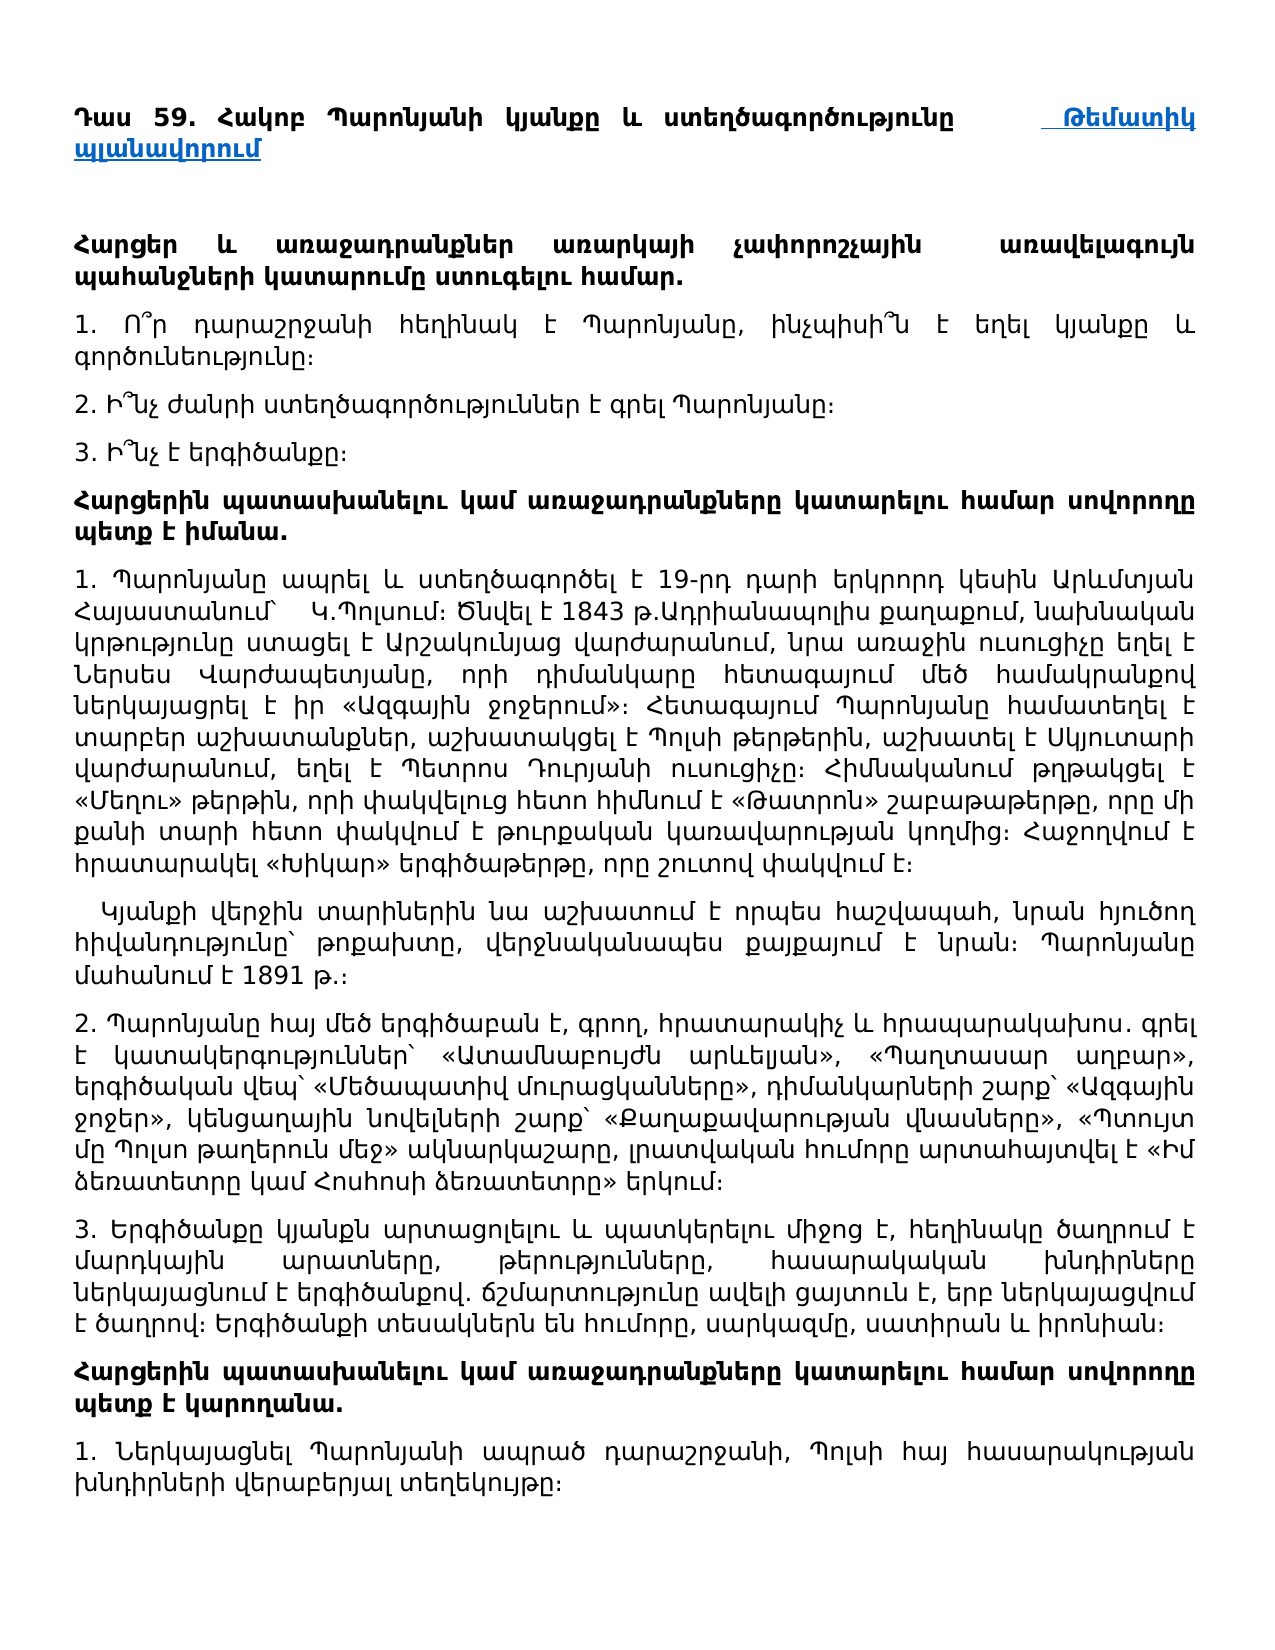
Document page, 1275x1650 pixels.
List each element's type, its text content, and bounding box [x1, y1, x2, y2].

text Կյանքի վերջին տարիներին նա աշխատում է որպես հաշվապահ, նրան հյուծող հիվանդությունը՝ թոքախտը, վերջնականապես քայքայում է նրան։ Պարոնյանը մահանում է 1891 թ․։ [74, 897, 1196, 991]
text 3. Երգիծանքը կյանքն արտացոլելու և պատկերելու միջոց է, հեղինակը ծաղրում է մարդկային արատները, թերությունները, հասարակական խնդիրները ներկայացնում է երգիծանքով․ ճշմարտությունը ավելի ցայտուն է, երբ ներկայացվում է ծաղրով։ Երգիծանքի տեսակներն են հումորը, սարկազմը, սատիրան և իրոնիան։ [74, 1215, 1196, 1338]
text 1. Պարոնյանը ապրել և ստեղծագործել է 19-րդ դարի երկրորդ կեսին Արևմտյան Հայաստանում՝ Կ․Պոլսում։ Ծնվել է 1843 թ․Ադրիանապոլիս քաղաքում, նախնական կրթությունը ստացել է Արշակունյաց վարժարանում, նրա առաջին ուսուցիչը եղել է Ներսես Վարժապետյանը, որի դիմանկարը հետագայում մեծ համակրանքով ներկայացրել է իր «Ազգային ջոջերում»։ Հետագայում Պարոնյանը համատեղել է տարբեր աշխատանքներ, աշխատակցել է Պոլսի թերթերին, աշխատել է Սկյուտարի վարժարանում, եղել է Պետրոս Դուրյանի ուսուցիչը։ Հիմնականում թղթակցել է «Մեղու» թերթին, որի փակվելուց հետո հիմնում է «Թատրոն» շաբաթաթերթը, որը մի քանի տարի հետո փակվում է թուրքական կառավարության կողմից։ Հաջողվում է հրատարակել «Խիկար» երգիծաթերթը, որը շուտով փակվում է։ [74, 566, 1196, 878]
text Հարցերին պատասխանելու կամ առաջադրանքները կատարելու համար սովորողը պետք է կարողանա․ [74, 1357, 1196, 1418]
text Հարցեր և առաջադրանքներ առարկայի չափորոշչային առավելագույն պահանջների կատարումը ստուգելու համար․ [74, 231, 1196, 291]
text 1. Ներկայացնել Պարոնյանի ապրած դարաշրջանի, Պոլսի հայ հասարակության խնդիրների վերաբերյալ տեղեկույթը։ [74, 1437, 1196, 1498]
text 2. Ի՞նչ ժանրի ստեղծագործություններ է գրել Պարոնյանը։ [74, 390, 1196, 419]
text 2. Պարոնյանը հայ մեծ երգիծաբան է, գրող, հրատարակիչ և հրապարակախոս․ գրել է կատակերգություններ՝ «Ատամնաբույժն արևելյան», «Պաղտասար աղբար», երգիծական վեպ՝ «Մեծապատիվ մուրացկանները», դիմանկարների շարք՝ «Ազգային ջոջեր», կենցաղային նովելների շարք՝ «Քաղաքավարության վնասները», «Պտույտ մը Պոլսո թաղերուն մեջ» ակնարկաշարը, լրատվական հումորը արտահայտվել է «Իմ ձեռատետրը կամ Հոսհոսի ձեռատետրը» երկում։ [74, 1009, 1196, 1196]
text Դաս 59․ Հակոբ Պարոնյանի կյանքը և ստեղծագործությունը Թեմատիկ պլանավորում [74, 103, 1196, 164]
text Հարցերին պատասխանելու կամ առաջադրանքները կատարելու համար սովորողը պետք է իմանա․ [74, 486, 1196, 547]
text 1. Ո՞ր դարաշրջանի հեղինակ է Պարոնյանը, ինչպիսի՞ն է եղել կյանքը և գործունեությունը։ [74, 310, 1196, 371]
text 3․ Ի՞նչ է երգիծանքը։ [74, 438, 1196, 467]
